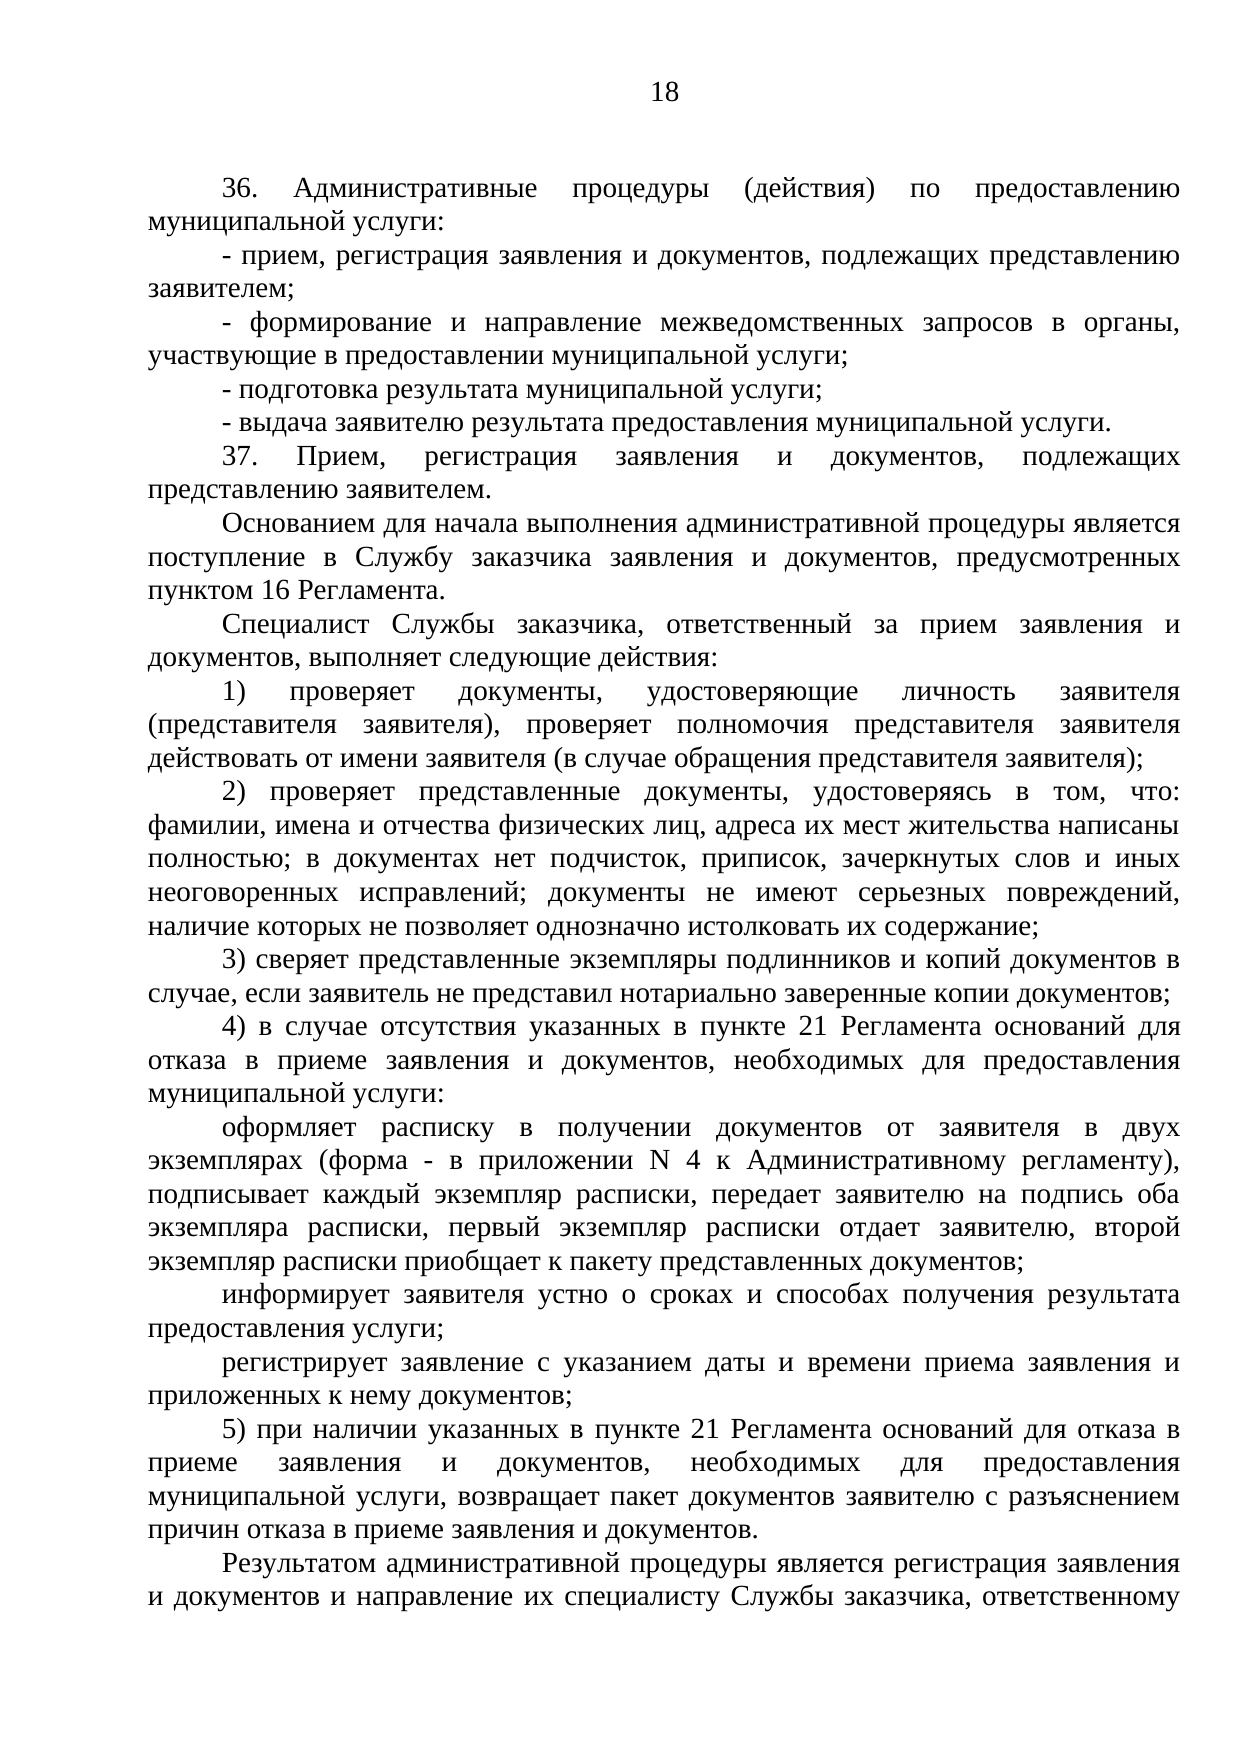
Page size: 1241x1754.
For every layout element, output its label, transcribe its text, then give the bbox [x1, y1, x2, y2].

text Специалист Службы заказчика, ответственный за прием заявления и документов, выполняет следующие действия: [148, 606, 1181, 673]
text - прием, регистрация заявления и документов, подлежащих представлению заявителем; [148, 237, 1181, 304]
text 2) проверяет представленные документы, удостоверяясь в том, что: фамилии, имена и отчества физических лиц, адреса их мест жительства написаны полностью; в документах нет подчисток, приписок, зачеркнутых слов и иных неоговоренных исправлений; документы не имеют серьезных повреждений, наличие которых не позволяет однозначно истолковать их содержание; [148, 773, 1181, 941]
text - выдача заявителю результата предоставления муниципальной услуги. [148, 404, 1181, 438]
text регистрирует заявление с указанием даты и времени приема заявления и приложенных к нему документов; [148, 1344, 1181, 1411]
text 4) в случае отсутствия указанных в пункте 21 Регламента оснований для отказа в приеме заявления и документов, необходимых для предоставления муниципальной услуги: [148, 1008, 1181, 1109]
text 36. Административные процедуры (действия) по предоставлению муниципальной услуги: [148, 170, 1181, 237]
text - формирование и направление межведомственных запросов в органы, участвующие в предоставлении муниципальной услуги; [148, 304, 1181, 371]
text 3) сверяет представленные экземпляры подлинников и копий документов в случае, если заявитель не представил нотариально заверенные копии документов; [148, 941, 1181, 1008]
text 5) при наличии указанных в пункте 21 Регламента оснований для отказа в приеме заявления и документов, необходимых для предоставления муниципальной услуги, возвращает пакет документов заявителю с разъяснением причин отказа в приеме заявления и документов. [148, 1411, 1181, 1545]
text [148, 1545, 1181, 1612]
text - подготовка результата муниципальной услуги; [148, 371, 1181, 404]
text 37. Прием, регистрация заявления и документов, подлежащих представлению заявителем. [148, 438, 1181, 505]
text оформляет расписку в получении документов от заявителя в двух экземплярах (форма - в приложении N 4 к Административному регламенту), подписывает каждый экземпляр расписки, передает заявителю на подпись оба экземпляра расписки, первый экземпляр расписки отдает заявителю, второй экземпляр расписки приобщает к пакету представленных документов; [148, 1109, 1181, 1277]
text 1) проверяет документы, удостоверяющие личность заявителя (представителя заявителя), проверяет полномочия представителя заявителя действовать от имени заявителя (в случае обращения представителя заявителя); [148, 673, 1181, 773]
text информирует заявителя устно о сроках и способах получения результата предоставления услуги; [148, 1277, 1181, 1344]
text Основанием для начала выполнения административной процедуры является поступление в Службу заказчика заявления и документов, предусмотренных пунктом 16 Регламента. [148, 505, 1181, 606]
